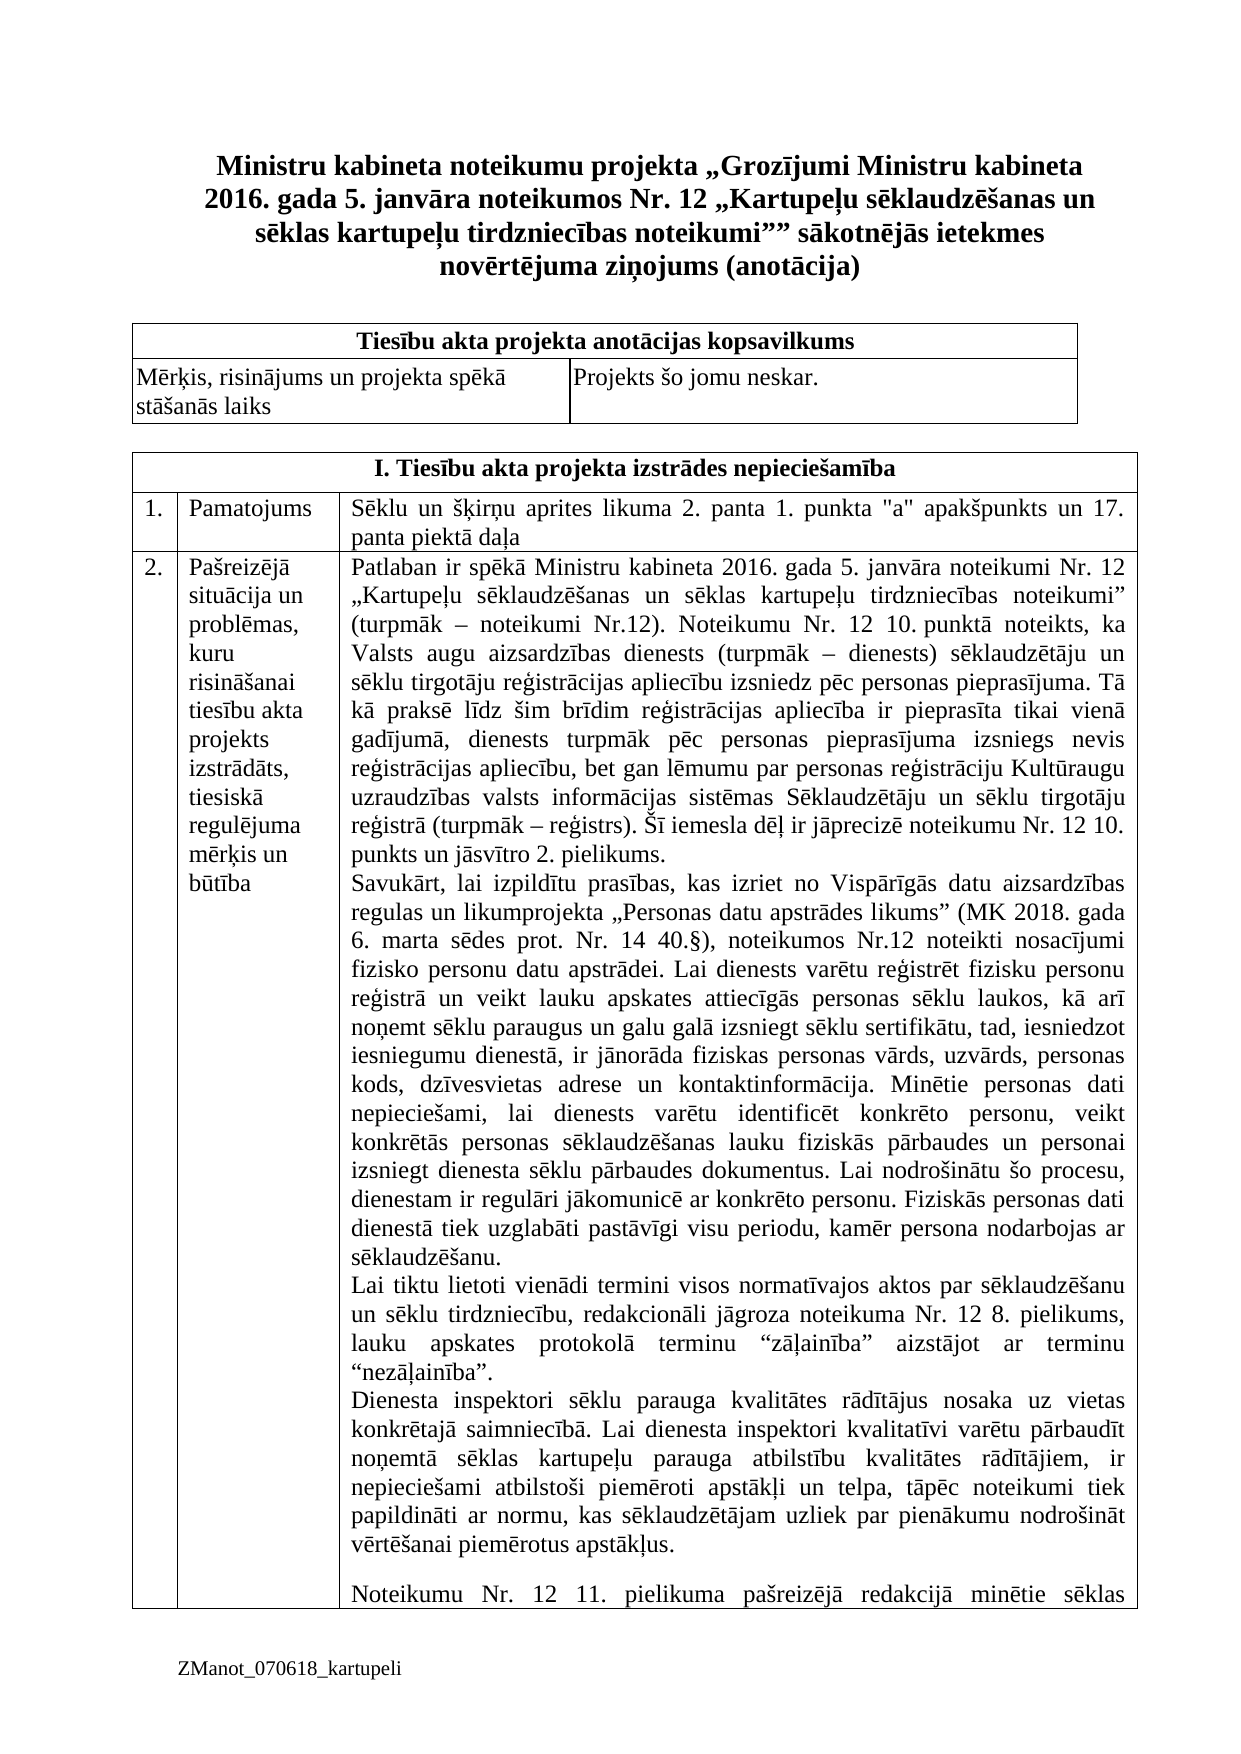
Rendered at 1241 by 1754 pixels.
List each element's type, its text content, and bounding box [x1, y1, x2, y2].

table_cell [340, 552, 1137, 1608]
table_cell 2. [133, 552, 177, 1608]
table_header I. Tiesību akta projekta izstrādes nepieciešamība [133, 453, 1137, 492]
table_cell Mērķis, risinājums un projekta spēkā stāšanās laiks [133, 359, 569, 422]
table_header Tiesību akta projekta anotācijas kopsavilkums [133, 324, 1077, 358]
table_cell 1. [133, 493, 177, 551]
table_cell Projekts šo jomu neskar. [571, 359, 1077, 422]
text Ministru kabineta noteikumu projekta „Grozījumi Ministru kabineta 2016. gada 5. janvāra noteikumos Nr. 12 „Kartupeļu sēklaudzēšanas un sēklas kartupeļu tirdzniecības noteikumi”” sākotnējās ietekmes novērtējuma ziņojums (anotācija) [177, 148, 1122, 282]
table_cell Pamatojums [178, 493, 339, 551]
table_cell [178, 552, 339, 1608]
table_cell Sēklu un šķirņu aprites likuma 2. panta 1. punkta "a" apakšpunkts un 17. panta piektā daļa [340, 493, 1137, 551]
